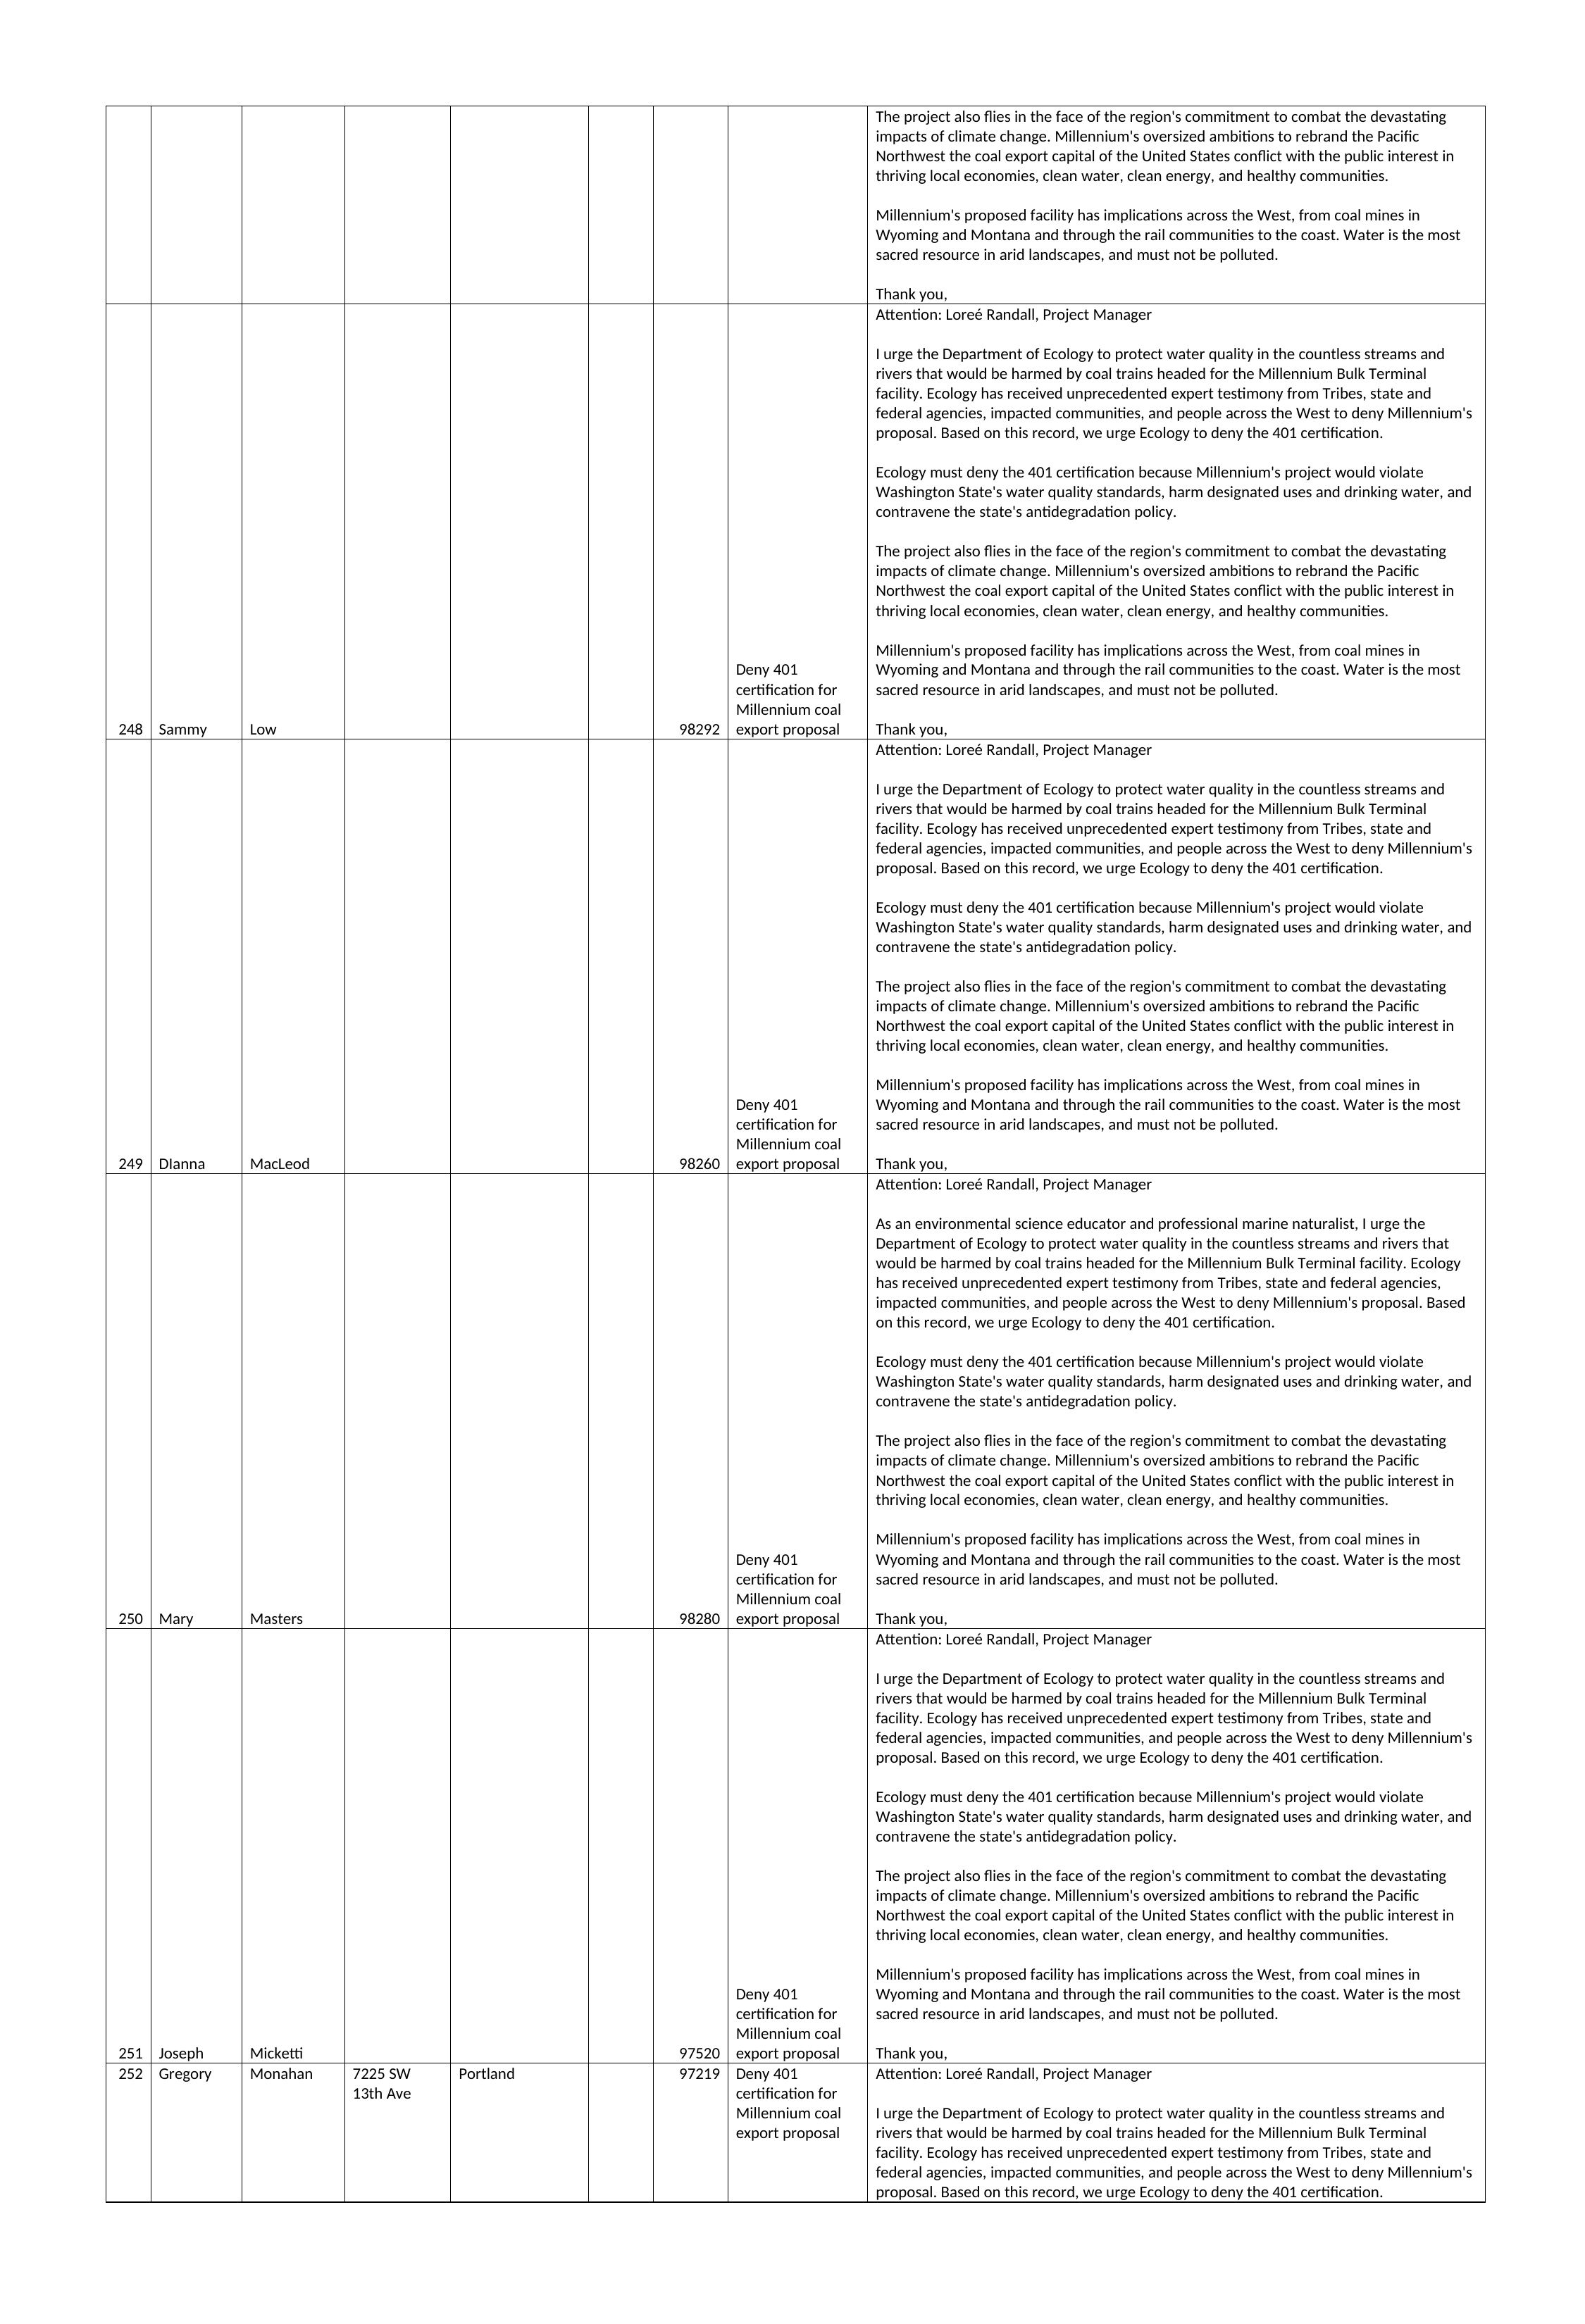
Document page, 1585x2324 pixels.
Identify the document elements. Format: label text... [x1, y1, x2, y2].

table_cell [345, 1629, 450, 2063]
table_cell 98280 [654, 1174, 728, 1628]
table_cell Joseph [151, 1629, 242, 2063]
table_cell Peter [151, 106, 242, 304]
table_cell Mary [151, 1174, 242, 1628]
table_cell Deny 401 certification for Millennium coal export proposal [728, 304, 867, 739]
table_cell 7225 SW 13th Ave [345, 2063, 450, 2201]
table_cell Lockwood [242, 106, 344, 304]
table_cell MacLeod [242, 739, 344, 1173]
table_cell 249 [106, 739, 151, 1173]
table_cell Monahan [242, 2063, 344, 2201]
table_cell [345, 739, 450, 1173]
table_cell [868, 106, 1485, 304]
table_cell [589, 1629, 653, 2063]
table_cell 85624 [654, 106, 728, 304]
table_cell Portland [451, 2063, 588, 2201]
table_cell 247 [106, 106, 151, 304]
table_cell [728, 2063, 867, 2201]
table_cell [451, 1174, 588, 1628]
table_cell 252 [106, 2063, 151, 2201]
table_cell Deny 401 certification for Millennium coal export proposal [728, 1174, 867, 1628]
table_cell Low [242, 304, 344, 739]
table_cell 98292 [654, 304, 728, 739]
table_cell [589, 304, 653, 739]
table_cell [345, 304, 450, 739]
table_cell 251 [106, 1629, 151, 2063]
table_cell Gregory [151, 2063, 242, 2201]
table_cell [589, 1174, 653, 1628]
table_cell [868, 2063, 1485, 2201]
table_cell Attention: Loreé Randall, Project Manager As an environmental science educator and professional marine naturalist, I urge the Department of Ecology to protect water quality in the countless streams and rivers that would be harmed by coal trains headed for the Millennium Bulk Terminal facility. Ecology has received unprecedented expert testimony from Tribes, state and federal agencies, impacted communities, and people across the West to deny Millennium's proposal. Based on this record, we urge Ecology to deny the 401 certification. Ecology must deny the 401 certification because Millennium's project would violate Washington State's water quality standards, harm designated uses and drinking water, and contravene the state's antidegradation policy. The project also flies in the face of the region's commitment to combat the devastating impacts of climate change. Millennium's oversized ambitions to rebrand the Pacific Northwest the coal export capital of the United States conflict with the public interest in thriving local economies, clean water, clean energy, and healthy communities. Millennium's proposed facility has implications across the West, from coal mines in Wyoming and Montana and through the rail communities to the coast. Water is the most sacred resource in arid landscapes, and must not be polluted. Thank you, [868, 1174, 1485, 1628]
table_cell 97219 [654, 2063, 728, 2201]
table_cell [589, 2063, 653, 2201]
table_cell [589, 106, 653, 304]
table_cell 97520 [654, 1629, 728, 2063]
table_cell Deny 401 certification for Millennium coal export proposal [728, 1629, 867, 2063]
table_cell 98260 [654, 739, 728, 1173]
table_cell [451, 106, 588, 304]
table_cell [345, 106, 450, 304]
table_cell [728, 106, 867, 304]
table_cell [451, 1629, 588, 2063]
table_cell Masters [242, 1174, 344, 1628]
table_cell Micketti [242, 1629, 344, 2063]
table_cell [451, 739, 588, 1173]
table_cell [589, 739, 653, 1173]
table_cell DIanna [151, 739, 242, 1173]
table_cell 250 [106, 1174, 151, 1628]
table_cell [345, 1174, 450, 1628]
table_cell 248 [106, 304, 151, 739]
table_cell Sammy [151, 304, 242, 739]
table_cell Deny 401 certification for Millennium coal export proposal [728, 739, 867, 1173]
table_cell [451, 304, 588, 739]
